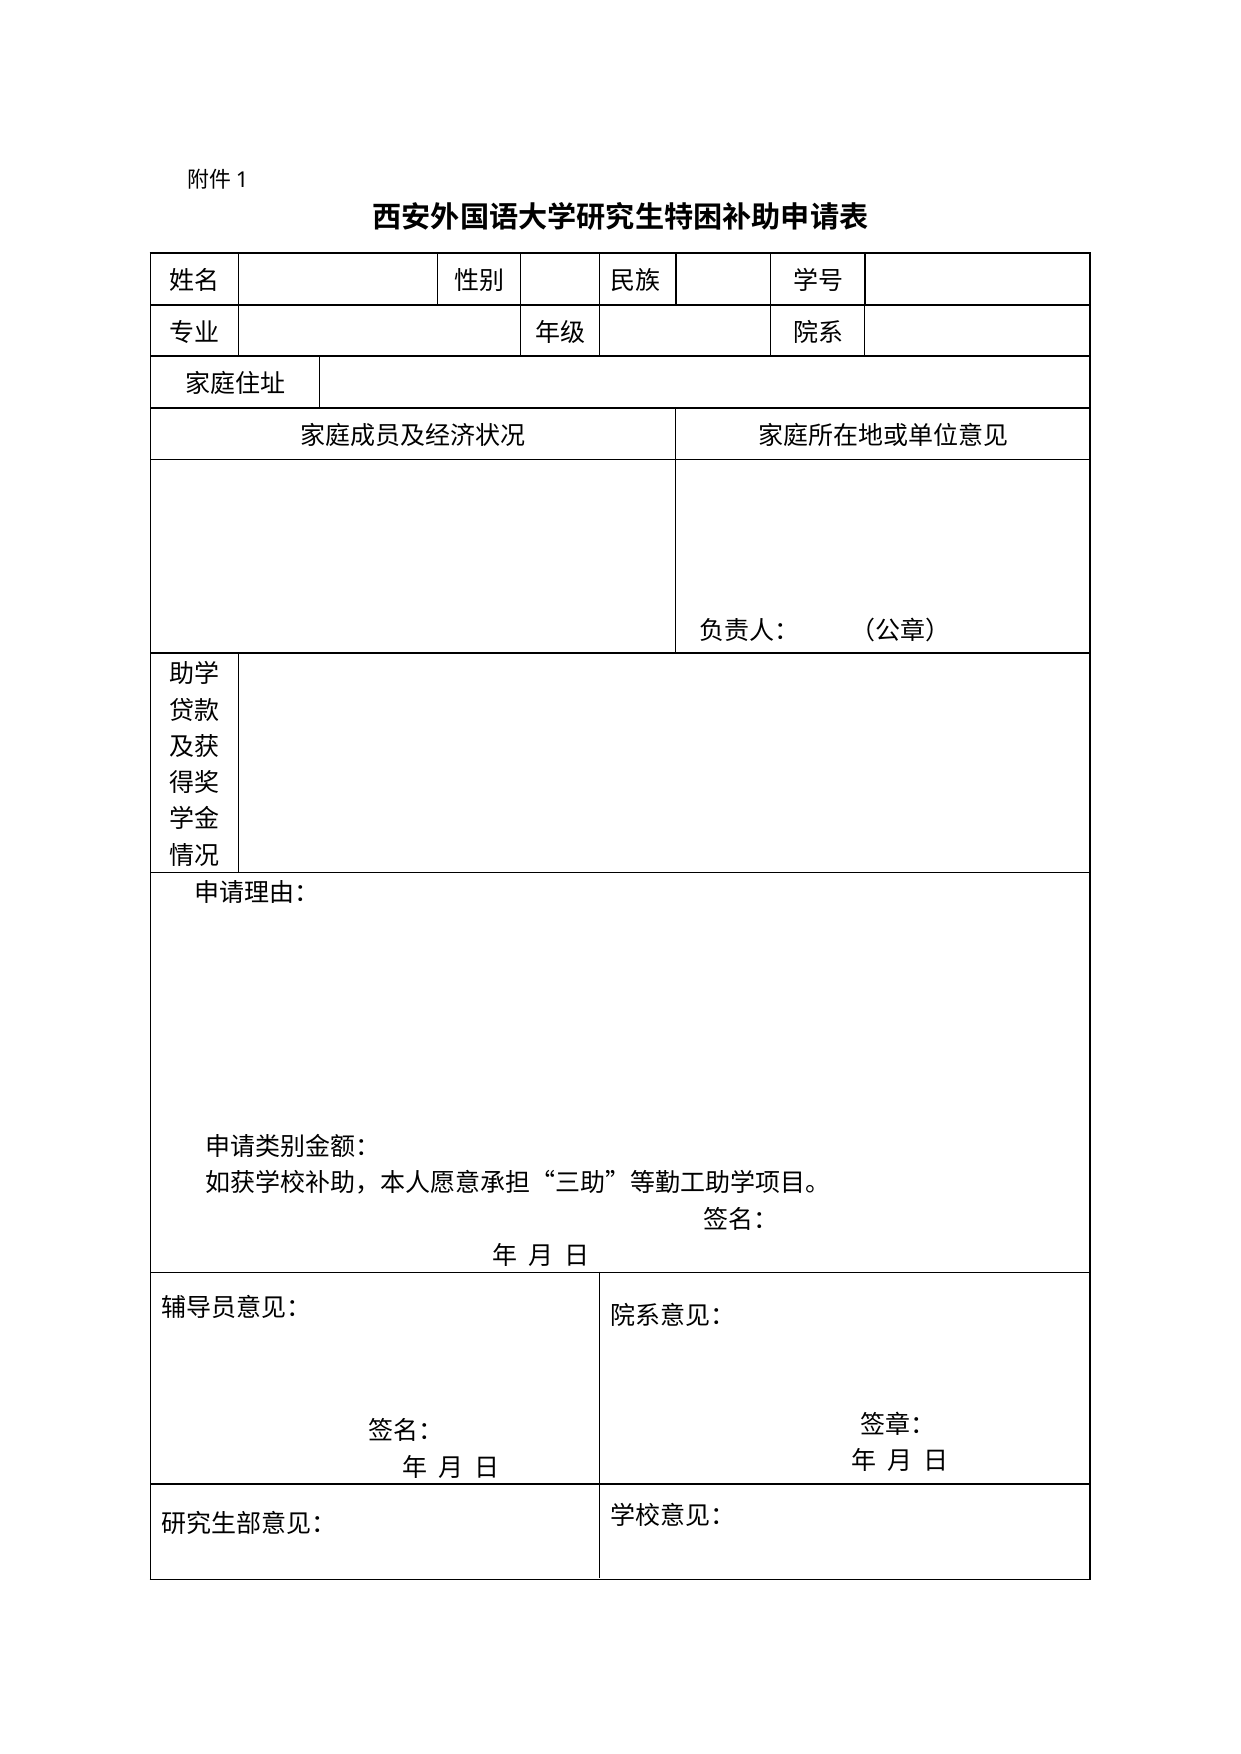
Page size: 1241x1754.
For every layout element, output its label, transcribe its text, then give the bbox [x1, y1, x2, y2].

table_cell 研究生部意见： 盖章： 年 月 日 [151, 1485, 599, 1578]
table_header [521, 254, 599, 304]
table_cell 辅导员意见： 签名： 年 月 日 [151, 1273, 599, 1483]
table_cell [320, 357, 1089, 407]
table_cell [151, 460, 675, 652]
table_cell 助学贷款及获得奖学金情况 [151, 654, 238, 871]
table_header 民族 [600, 254, 675, 304]
table_cell 申请理由： 申请类别金额： 如获学校补助，本人愿意承担“三助”等勤工助学项目。 签名： 年 月 日 [151, 873, 1089, 1272]
table_header [866, 254, 1089, 304]
table_cell 院系意见： 签章： 年 月 日 [600, 1273, 1089, 1483]
table_header 性别 [438, 254, 520, 304]
table_cell 专业 [151, 306, 238, 355]
table_header [239, 254, 437, 304]
table_cell 年级 [521, 306, 599, 355]
table_cell [600, 306, 770, 355]
table_cell 家庭住址 [151, 357, 319, 407]
table_cell 院系 [771, 306, 864, 355]
table_cell [865, 306, 1089, 355]
table_cell 家庭成员及经济状况 [151, 409, 675, 458]
table_cell 学校意见： 盖章： 年 月 日 [600, 1485, 1089, 1578]
table_cell [239, 654, 1089, 871]
text 西安外国语大学研究生特困补助申请表 [187, 194, 1053, 236]
text 附件1 [187, 162, 1053, 194]
table_cell 负责人： （公章） [676, 460, 1089, 652]
table_header 姓名 [151, 254, 238, 304]
table_cell [239, 306, 520, 355]
table_header [677, 254, 770, 304]
table_header 学号 [771, 254, 864, 304]
table_cell 家庭所在地或单位意见 [676, 409, 1089, 458]
